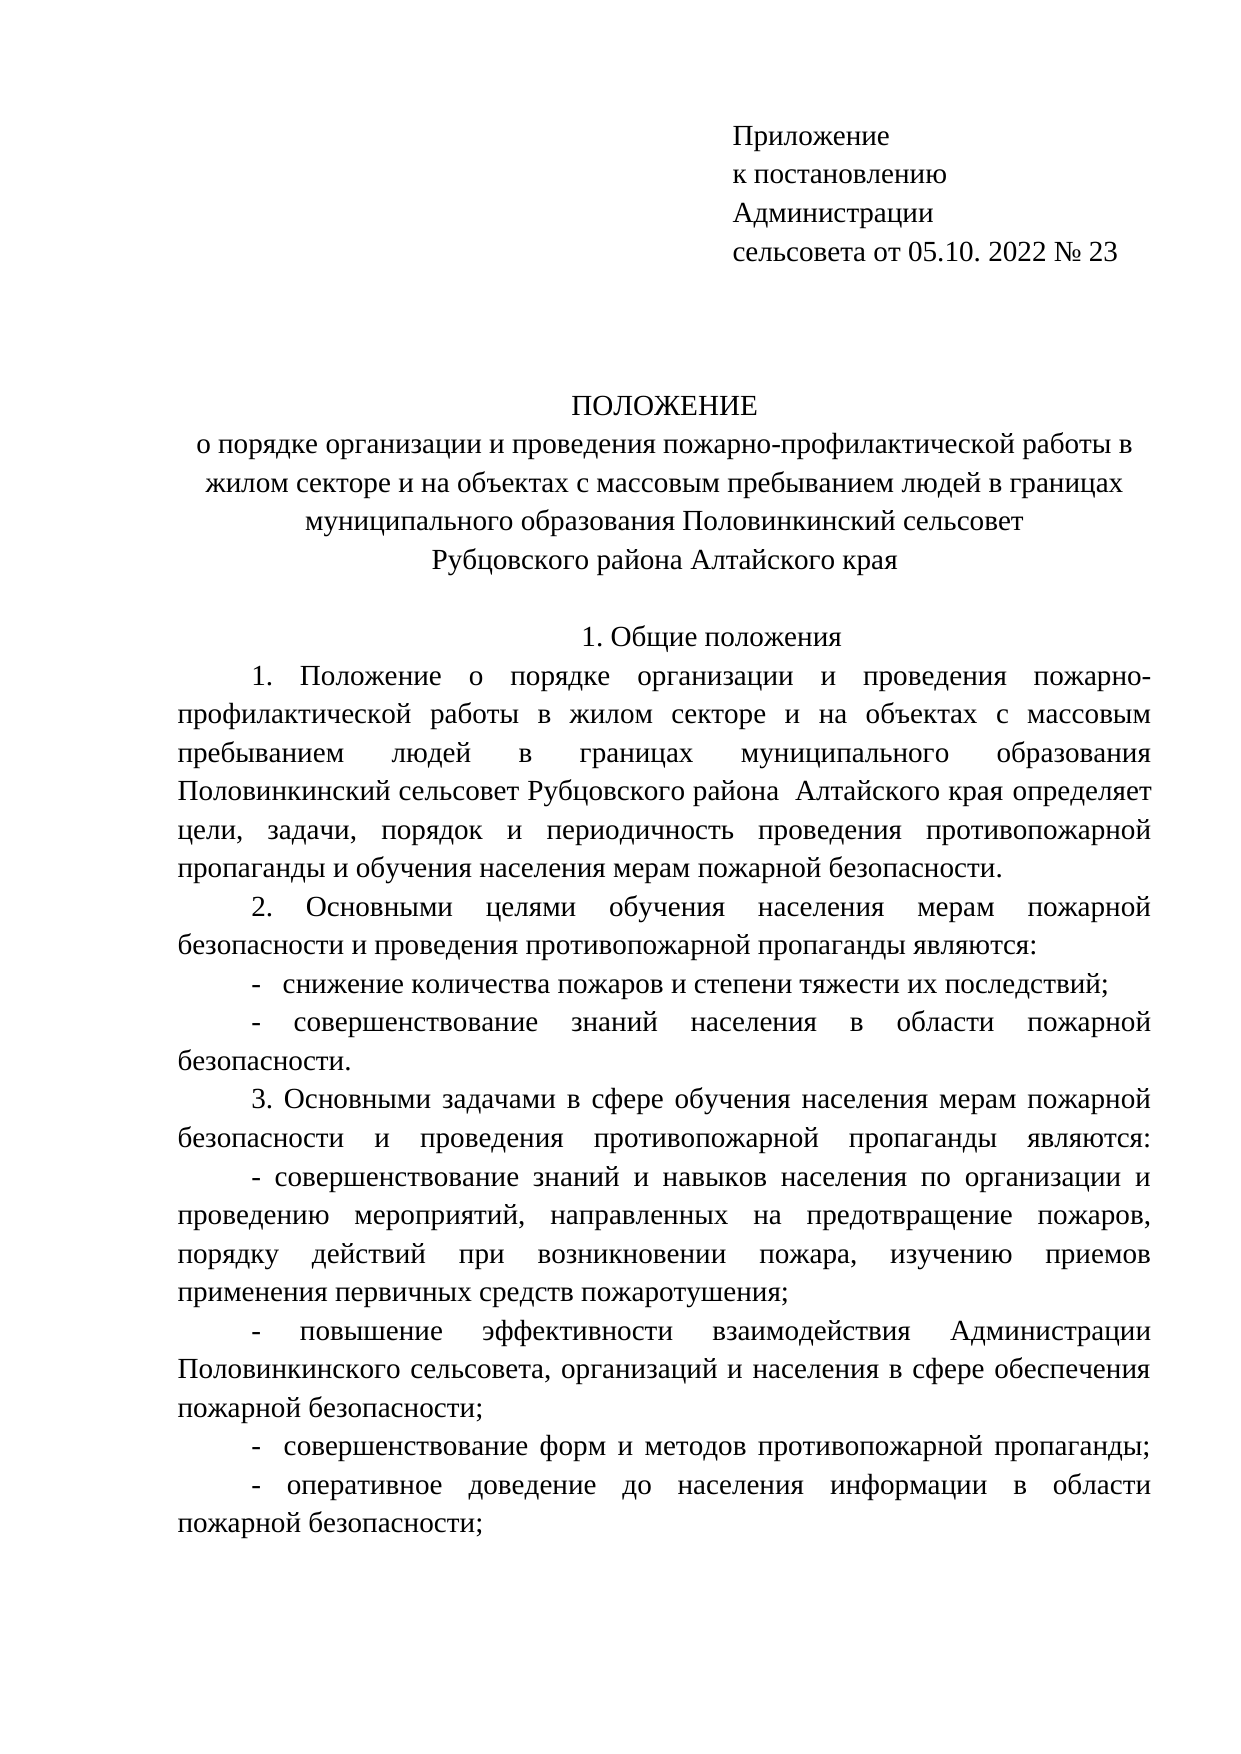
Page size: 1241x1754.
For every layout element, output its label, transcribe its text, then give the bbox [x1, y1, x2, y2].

text 1. Общие положения [177, 619, 1152, 653]
text - снижение количества пожаров и степени тяжести их последствий; [177, 966, 1152, 999]
text 2. Основными целями обучения населения мерам пожарной безопасности и проведения противопожарной пропаганды являются: [177, 889, 1152, 961]
table_header Приложение к постановлению Администрации сельсовета от 05.10. 2022 № 23 [721, 118, 1163, 311]
text 3. Основными задачами в сфере обучения населения мерам пожарной безопасности и проведения противопожарной пропаганды являются: - совершенствование знаний и навыков населения по организации и проведению мероприятий, направленных на предотвращение пожаров, порядку действий при возникновении пожара, изучению приемов применения первичных средств пожаротушения; [177, 1082, 1152, 1308]
text ПОЛОЖЕНИЕ о порядке организации и проведения пожарно-профилактической работы в жилом секторе и на объектах с массовым пребыванием людей в границах муниципального образования Половинкинский сельсовет [177, 388, 1152, 537]
text Рубцовского района Алтайского края [177, 542, 1152, 576]
text - повышение эффективности взаимодействия Администрации Половинкинского сельсовета, организаций и населения в сфере обеспечения пожарной безопасности; [177, 1313, 1152, 1423]
text - совершенствование знаний населения в области пожарной безопасности. [177, 1004, 1152, 1077]
text 1. Положение о порядке организации и проведения пожарно-профилактической работы в жилом секторе и на объектах с массовым пребыванием людей в границах муниципального образования Половинкинский сельсовет Рубцовского района Алтайского края определяет цели, задачи, порядок и периодичность проведения противопожарной пропаганды и обучения населения мерам пожарной безопасности. [177, 658, 1152, 884]
text - совершенствование форм и методов противопожарной пропаганды; - оперативное доведение до населения информации в области пожарной безопасности; [177, 1428, 1152, 1539]
